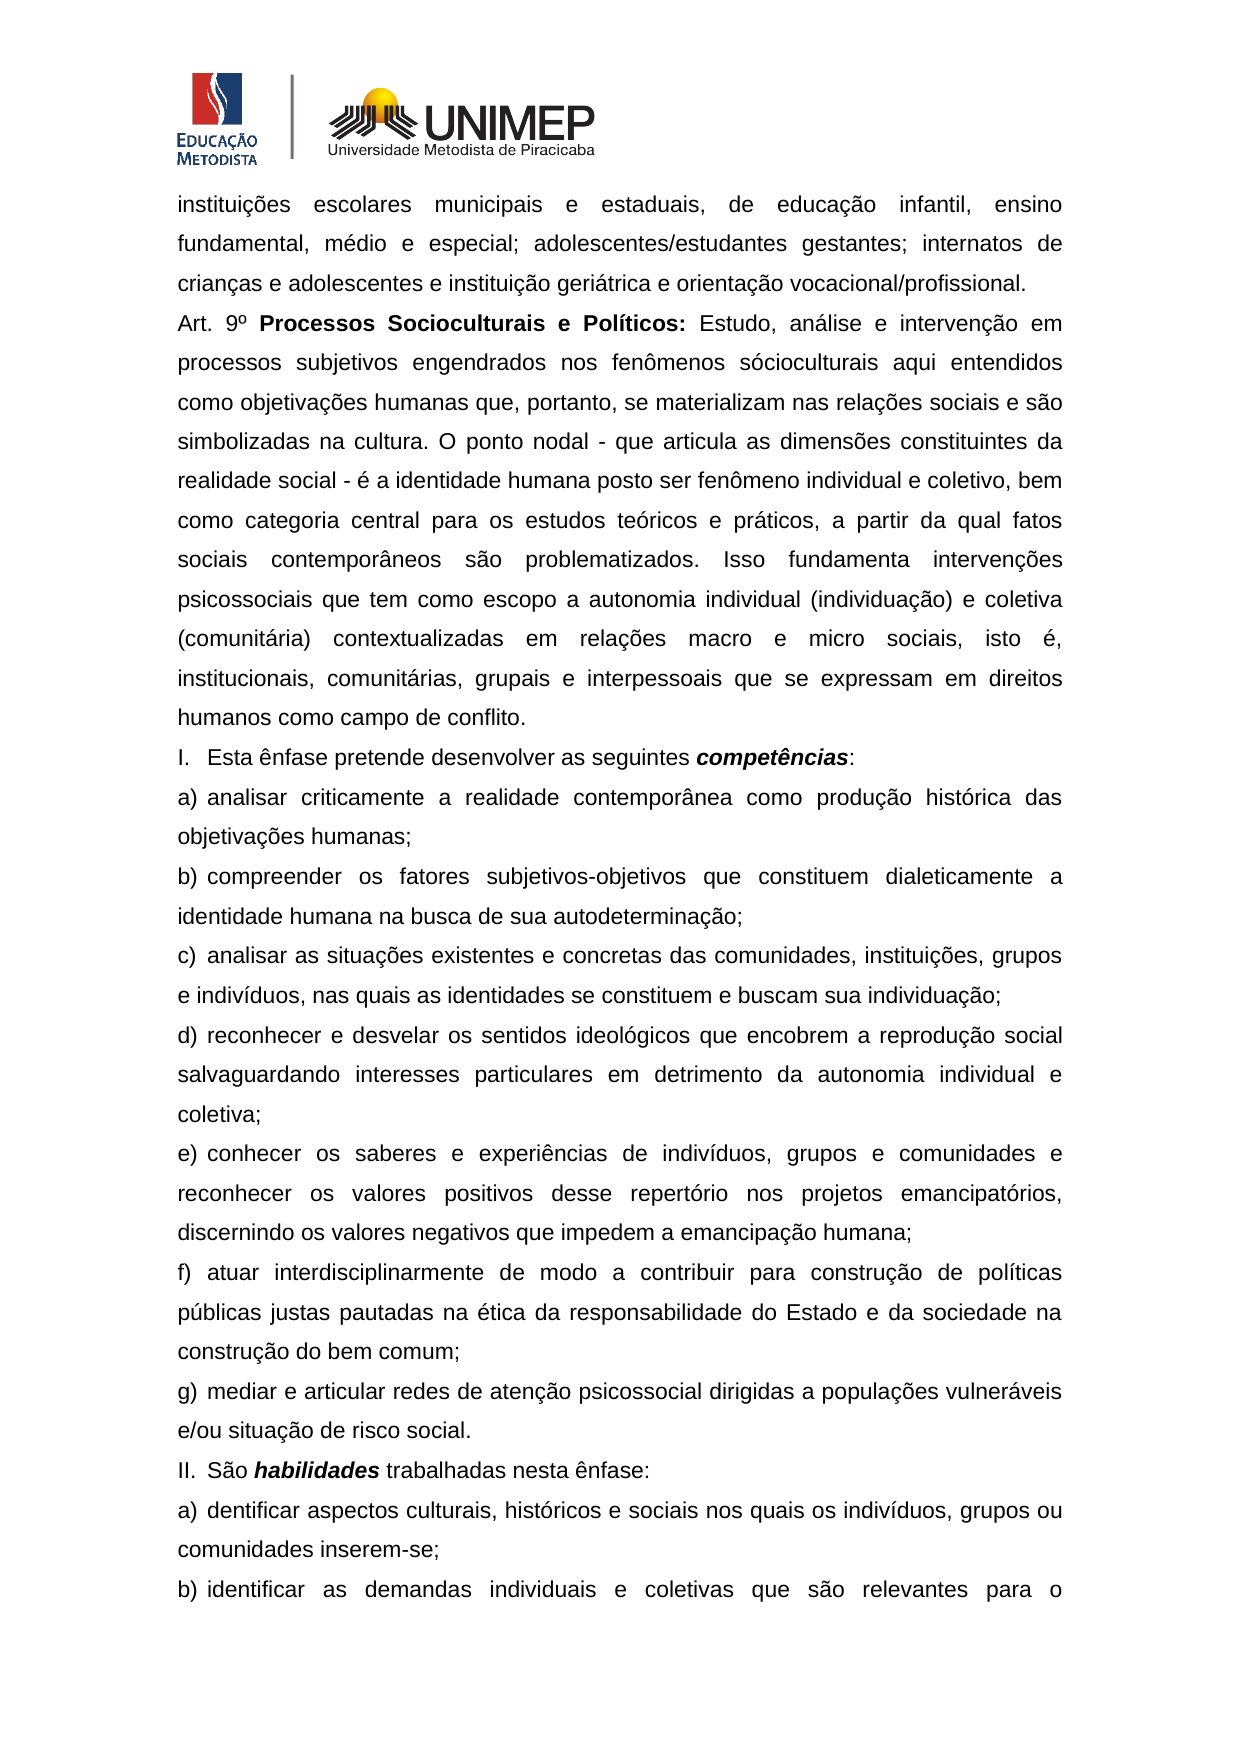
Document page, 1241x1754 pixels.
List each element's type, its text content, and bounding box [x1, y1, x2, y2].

picture [177, 73, 257, 165]
list analisar as situações existentes e concretas das comunidades, instituições, grupos e indivíduos, nas quais as identidades se constituem e buscam sua individuação; [177, 942, 1063, 1008]
list identificar as demandas individuais e coletivas que são relevantes para o desenvolvimento ético-moral; [177, 1576, 1063, 1603]
list analisar criticamente a realidade contemporânea como produção histórica das objetivações humanas; [177, 784, 1063, 850]
list Art. 9º Processos Socioculturais e Políticos: Estudo, análise e intervenção em processos subjetivos engendrados nos fenômenos sócioculturais aqui entendidos como objetivações humanas que, portanto, se materializam nas relações sociais e são simbolizadas na cultura. O ponto nodal - que articula as dimensões constituintes da realidade social - é a identidade humana posto ser fenômeno individual e coletivo, bem como categoria central para os estudos teóricos e práticos, a partir da qual fatos sociais contemporâneos são problematizados. Isso fundamenta intervenções psicossociais que tem como escopo a autonomia individual (individuação) e coletiva (comunitária) contextualizadas em relações macro e micro sociais, isto é, institucionais, comunitárias, grupais e interpessoais que se expressam em direitos humanos como campo de conflito. [177, 309, 1063, 731]
list compreender os fatores subjetivos-objetivos que constituem dialeticamente a identidade humana na busca de sua autodeterminação; [177, 863, 1063, 929]
list dentificar aspectos culturais, históricos e sociais nos quais os indivíduos, grupos ou comunidades inserem-se; [177, 1497, 1063, 1563]
list Esta ênfase pretende desenvolver as seguintes competências: [177, 744, 1063, 770]
list reconhecer e desvelar os sentidos ideológicos que encobrem a reprodução social salvaguardando interesses particulares em detrimento da autonomia individual e coletiva; [177, 1022, 1063, 1127]
list conhecer os saberes e experiências de indivíduos, grupos e comunidades e reconhecer os valores positivos desse repertório nos projetos emancipatórios, discernindo os valores negativos que impedem a emancipação humana; [177, 1140, 1063, 1246]
list mediar e articular redes de atenção psicossocial dirigidas a populações vulneráveis e/ou situação de risco social. [177, 1378, 1063, 1444]
list atuar interdisciplinarmente de modo a contribuir para construção de políticas públicas justas pautadas na ética da responsabilidade do Estado e da sociedade na construção do bem comum; [177, 1259, 1063, 1364]
picture [319, 78, 604, 165]
list São habilidades trabalhadas nesta ênfase: [177, 1457, 1063, 1483]
